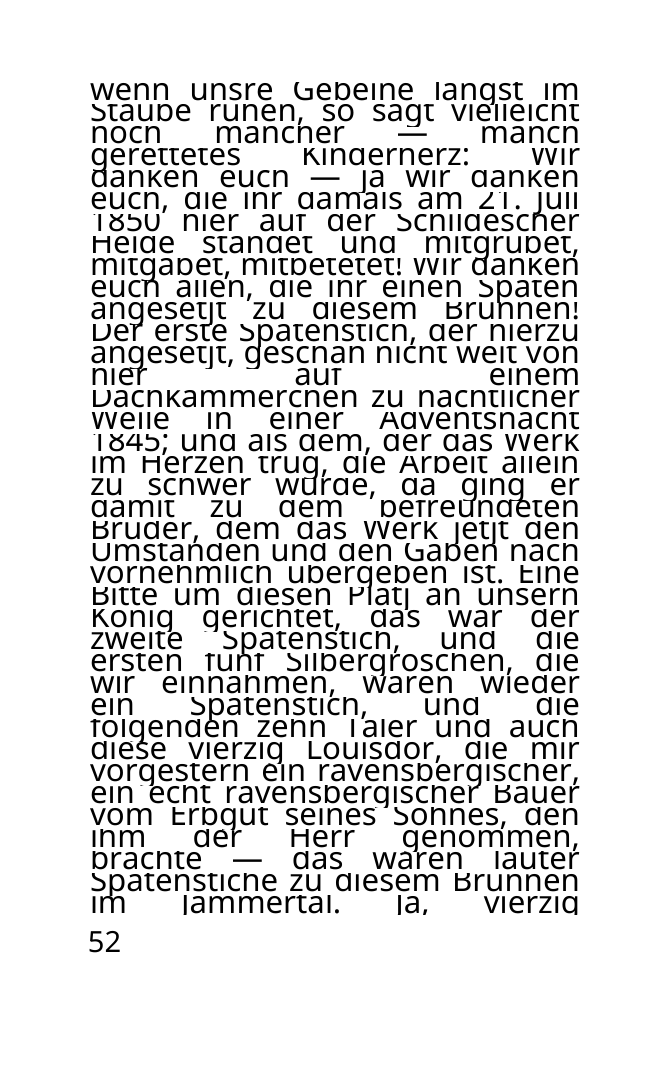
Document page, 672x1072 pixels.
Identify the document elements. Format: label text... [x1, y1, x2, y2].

text wenn unsre Gebeine längst im Staube ruhen, so sagt vielleicht noch mancher — manch gerettetes Kinderherz: Wir danken euch — ja wir danken euch, die ihr damals am 21. Juli 1850 hier auf der Schildescher Heide standet und mitgrubet, mitgabet, mitbetetet! Wir danken euch allen, die ihr einen Spaten angesetjt zu diesem Brunnen! Der erste Spatenstich, der hierzu angesetjt, geschah nicht weit von hier auf einem Dachkämmerchen zu nächtlicher Weile in einer Adventsnacht 1845; und als dem, der das Werk im Herzen trug, die Arbeit allein zu schwer wurde, da ging er damit zu dem befreundeten Bruder, dem das Werk jetjt den Umständen und den Gaben nach vornehmlich übergeben ist. Eine Bitte um diesen Platj an unsern König gerichtet, das war der zweite Spatenstich, und die ersten fünf Silbergroschen, die wir einnahmen, waren wieder ein Spatenstich, und die folgenden zehn Taler und auch diese vierzig Louisdor, die mir vorgestern ein ravensbergischer, ein echt ravensbergischer Bauer vom Erbgut seines Sohnes, den ihm der Herr genommen, brachte — das waren lauter Spatenstiche zu diesem Brunnen im Jammertal. Ja, vierzig Louisdor, sagt ihr — das batet (bedeutet) was! Gewiß tut’s das, aber achtet eure Groschen nicht wenig! Es ist dem Herrn nicht schwer, durch viel oder wenig zu helfen. Und hast du keinen Silbergroschen, und hast du keinen Pfennig, so hast du zwei Hände und zehn Finger, die du ineinanderlegen kannst, das Werk mit uns richten zu helfen, und — wir erhalten einen Sieg nach dem andern. — Seht, Geliebte, der Herr hat uns nun nach fünf Jahren so weit gebracht, daß wir heute diesen Grundstein haben legen können! Es ist ein Sieg, den er, er uns gegeben. Aber er begehrt dazu unser Händeanlegen, und ich möchte sagen: Ohne uns hätte der allmächtige Gott nicht bis hierher, und ohne uns möchte er auch nicht weiter kommen können — nein, nicht ohne uns, obschon wir in Demut und Aufrichtigkeit [90, 82, 580, 915]
text 52 [88, 929, 121, 958]
